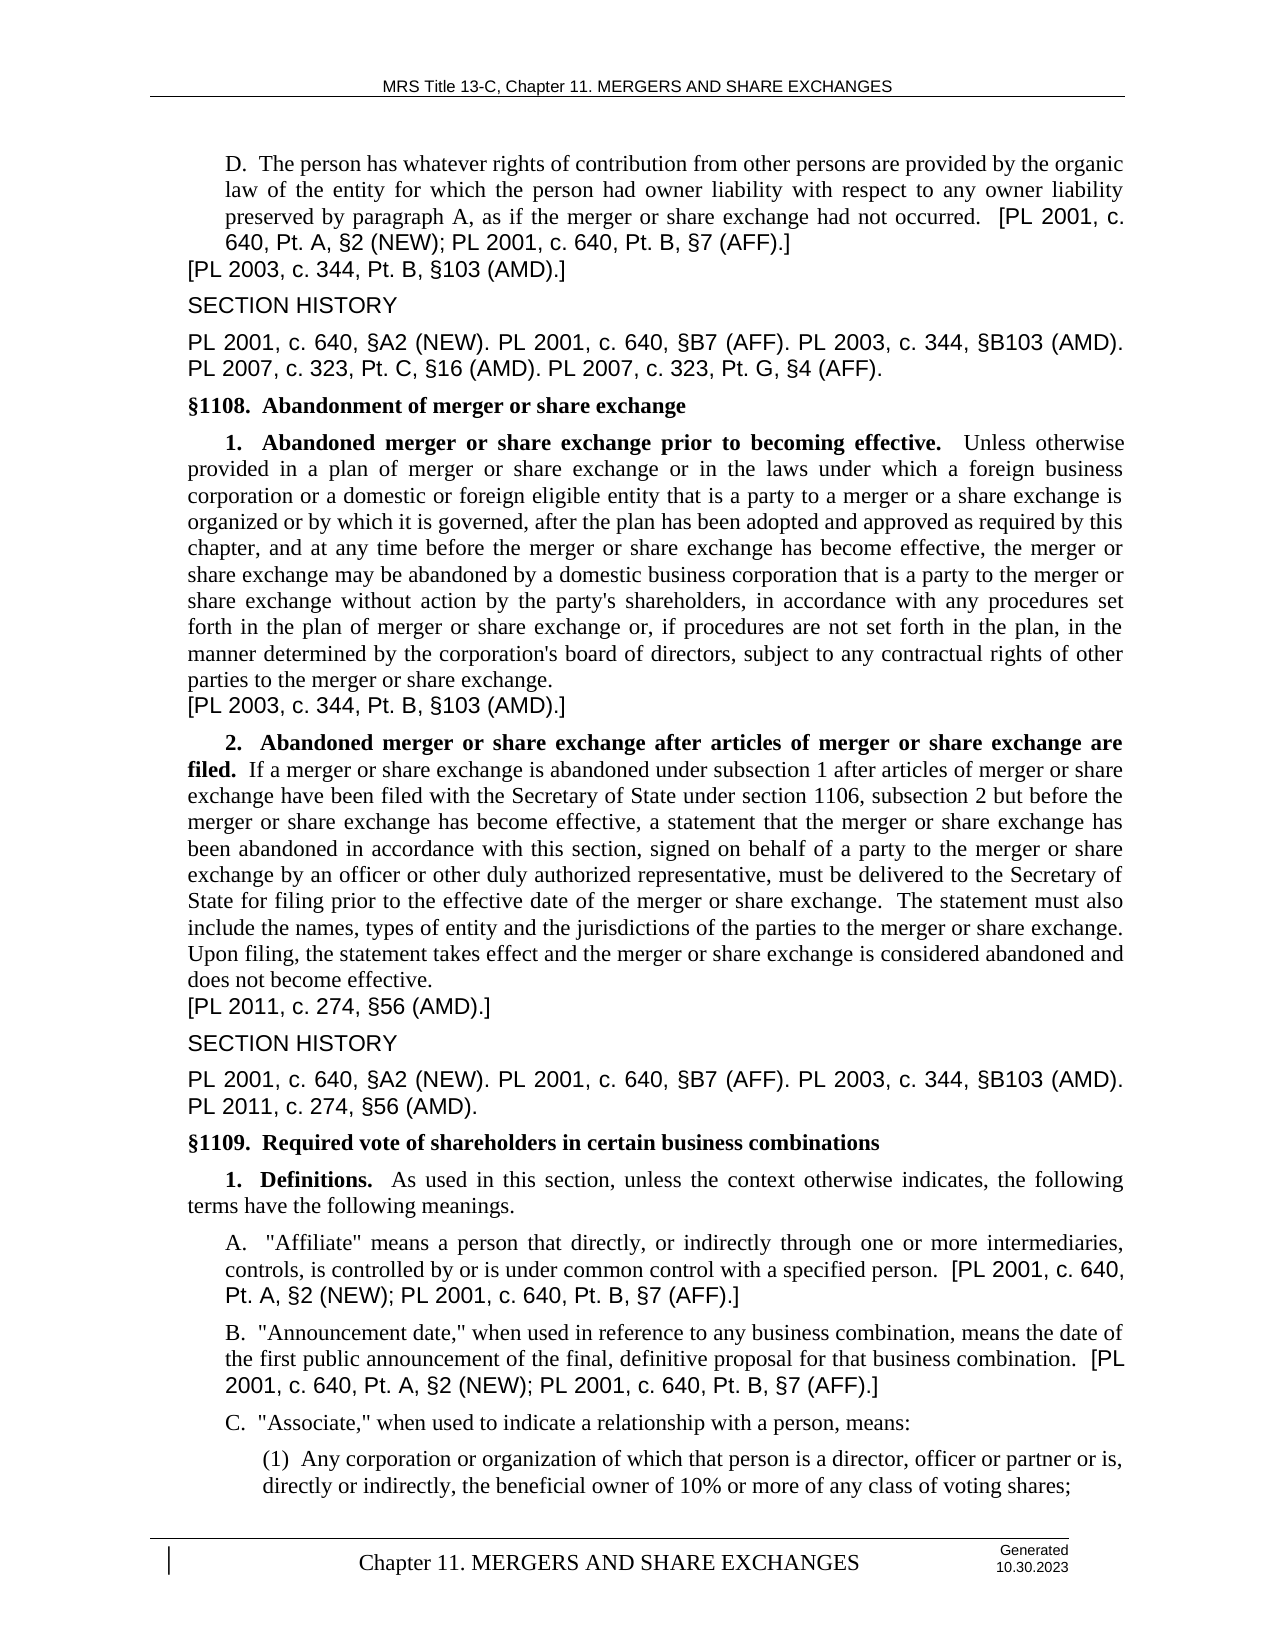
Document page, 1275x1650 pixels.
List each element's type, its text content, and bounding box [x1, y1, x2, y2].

text §1109. Required vote of shareholders in certain business combinations [187, 1129, 1125, 1156]
text [PL 2003, c. 344, Pt. B, §103 (AMD).] [187, 692, 1125, 719]
text B. "Announcement date," when used in reference to any business combination, means the date of the first public announcement of the final, definitive proposal for that business combination. [PL 2001, c. 640, Pt. A, §2 (NEW); PL 2001, c. 640, Pt. B, §7 (AFF).] [225, 1319, 1125, 1398]
text PL 2001, c. 640, §A2 (NEW). PL 2001, c. 640, §B7 (AFF). PL 2003, c. 344, §B103 (AMD). PL 2007, c. 323, Pt. C, §16 (AMD). PL 2007, c. 323, Pt. G, §4 (AFF). [187, 329, 1125, 382]
text §1108. Abandonment of merger or share exchange [187, 392, 1125, 418]
text 2. Abandoned merger or share exchange after articles of merger or share exchange are filed. If a merger or share exchange is abandoned under subsection 1 after articles of merger or share exchange have been filed with the Secretary of State under section 1106, subsection 2 but before the merger or share exchange has become effective, a statement that the merger or share exchange has been abandoned in accordance with this section, signed on behalf of a party to the merger or share exchange by an officer or other duly authorized representative, must be delivered to the Secretary of State for filing prior to the effective date of the merger or share exchange. The statement must also include the names, types of entity and the jurisdictions of the parties to the merger or share exchange. Upon filing, the statement takes effect and the merger or share exchange is considered abandoned and does not become effective. [187, 729, 1125, 993]
text SECTION HISTORY [187, 1029, 1125, 1056]
text (1) Any corporation or organization of which that person is a director, officer or partner or is, directly or indirectly, the beneficial owner of 10% or more of any class of voting shares; [262, 1445, 1125, 1498]
text 1. Definitions. As used in this section, unless the context otherwise indicates, the following terms have the following meanings. [187, 1166, 1125, 1219]
text PL 2001, c. 640, §A2 (NEW). PL 2001, c. 640, §B7 (AFF). PL 2003, c. 344, §B103 (AMD). PL 2011, c. 274, §56 (AMD). [187, 1066, 1125, 1119]
text [PL 2003, c. 344, Pt. B, §103 (AMD).] [187, 256, 1125, 282]
text A. "Affiliate" means a person that directly, or indirectly through one or more intermediaries, controls, is controlled by or is under common control with a specified person. [PL 2001, c. 640, Pt. A, §2 (NEW); PL 2001, c. 640, Pt. B, §7 (AFF).] [225, 1229, 1125, 1308]
text D. The person has whatever rights of contribution from other persons are provided by the organic law of the entity for which the person had owner liability with respect to any owner liability preserved by paragraph A, as if the merger or share exchange had not occurred. [PL 2001, c. 640, Pt. A, §2 (NEW); PL 2001, c. 640, Pt. B, §7 (AFF).] [225, 150, 1125, 256]
text SECTION HISTORY [187, 292, 1125, 319]
text C. "Associate," when used to indicate a relationship with a person, means: [225, 1408, 1125, 1435]
text 1. Abandoned merger or share exchange prior to becoming effective. Unless otherwise provided in a plan of merger or share exchange or in the laws under which a foreign business corporation or a domestic or foreign eligible entity that is a party to a merger or a share exchange is organized or by which it is governed, after the plan has been adopted and approved as required by this chapter, and at any time before the merger or share exchange has become effective, the merger or share exchange may be abandoned by a domestic business corporation that is a party to the merger or share exchange without action by the party's shareholders, in accordance with any procedures set forth in the plan of merger or share exchange or, if procedures are not set forth in the plan, in the manner determined by the corporation's board of directors, subject to any contractual rights of other parties to the merger or share exchange. [187, 429, 1125, 692]
text [PL 2011, c. 274, §56 (AMD).] [187, 993, 1125, 1019]
